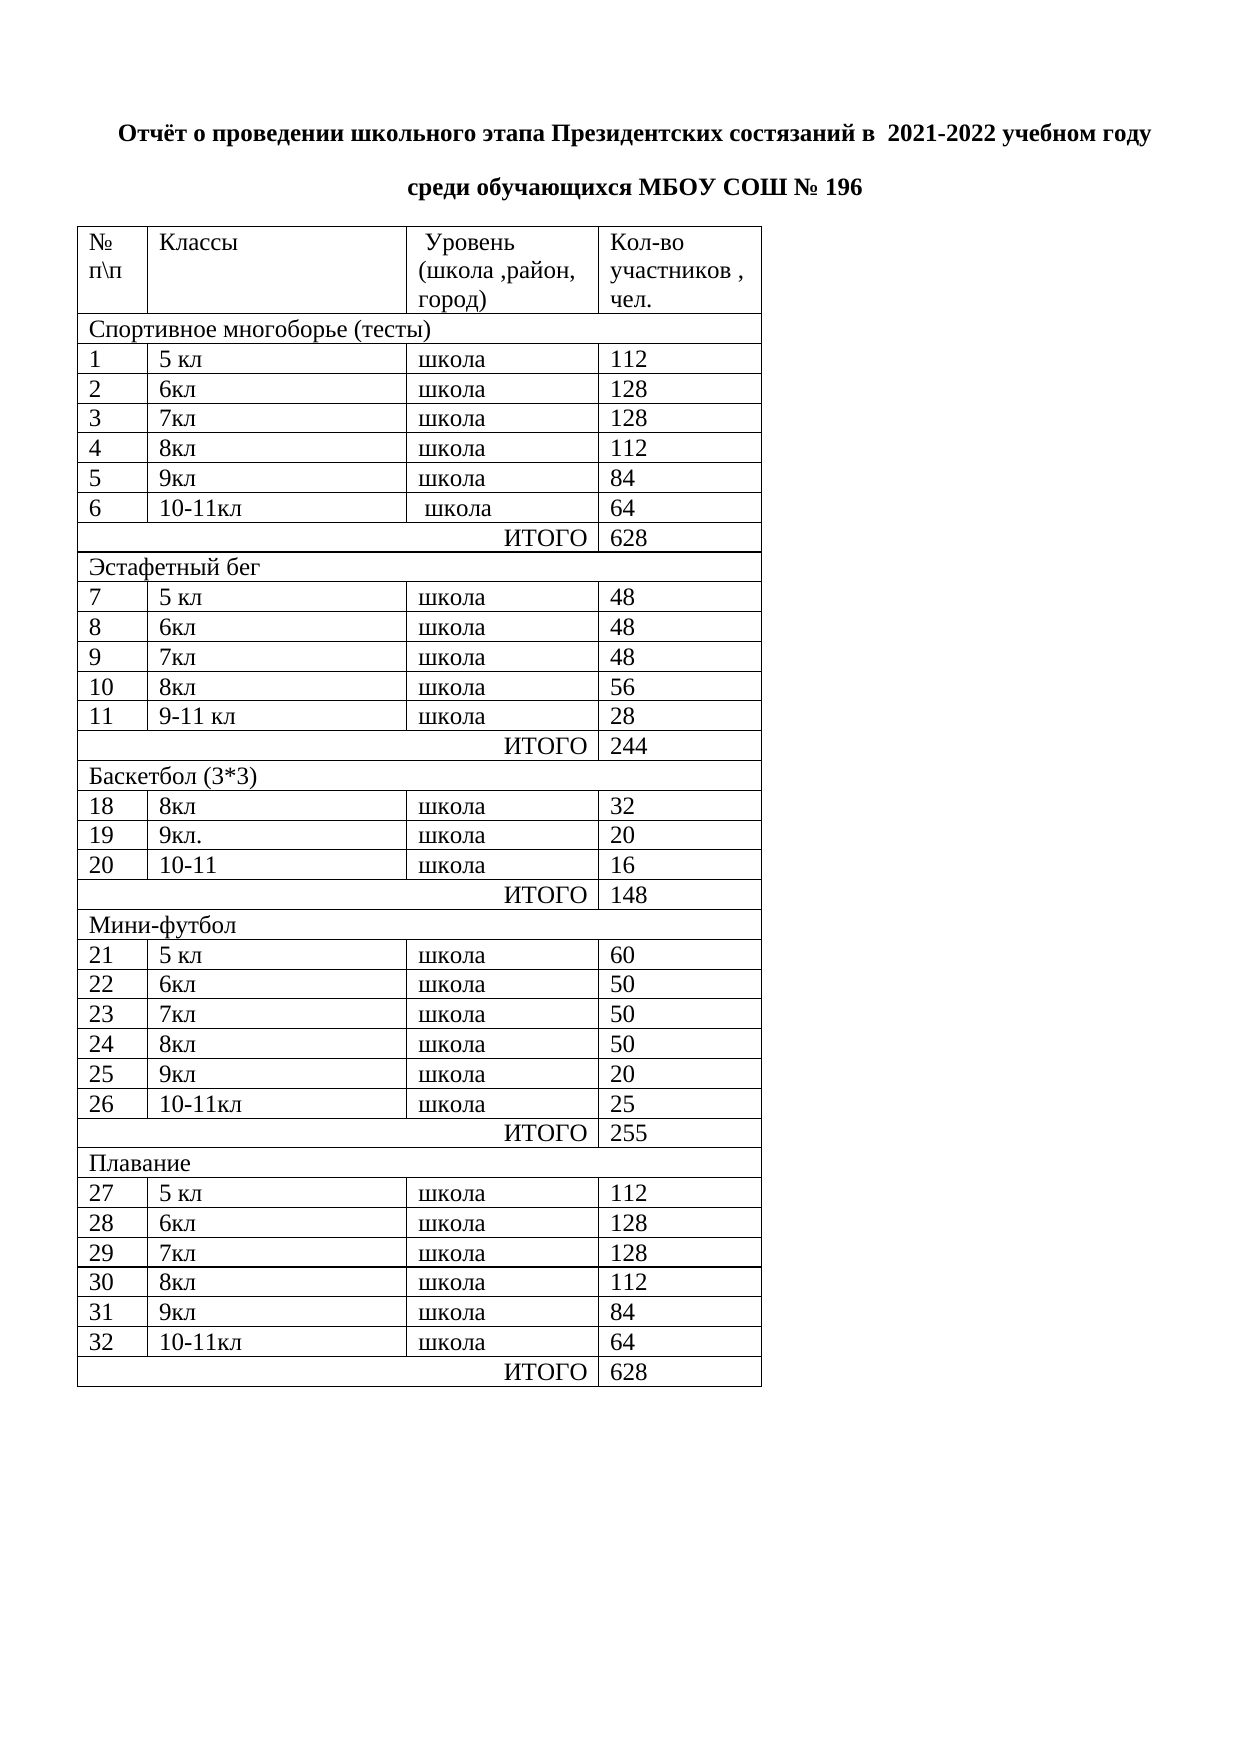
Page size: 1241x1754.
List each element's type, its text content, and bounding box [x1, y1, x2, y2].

table_cell 19 [78, 821, 147, 849]
table_cell школа [407, 344, 598, 373]
table_cell 26 [78, 1089, 147, 1117]
table_cell школа [407, 821, 598, 849]
table_cell 9кл. [148, 821, 406, 849]
table_cell 4 [78, 433, 147, 462]
table_cell Плавание [78, 1148, 761, 1177]
table_cell школа [407, 1238, 598, 1266]
table_cell 50 [599, 999, 761, 1028]
table_cell Баскетбол (3*3) [78, 761, 761, 790]
table_cell 7 [78, 582, 147, 611]
table_cell 9кл [148, 463, 406, 492]
table_cell 7кл [148, 642, 406, 671]
table_header № п\п [78, 227, 147, 313]
table_cell 84 [599, 463, 761, 492]
table_cell 25 [599, 1089, 761, 1117]
table_cell 48 [599, 612, 761, 641]
table_cell ИТОГО [78, 1357, 598, 1386]
table_cell 84 [599, 1297, 761, 1326]
table_cell 7кл [148, 999, 406, 1028]
table_cell 32 [599, 791, 761, 819]
table_cell школа [407, 1268, 598, 1296]
table_cell 5 [78, 463, 147, 492]
table_cell 48 [599, 642, 761, 671]
table_cell 8кл [148, 791, 406, 819]
table_cell 29 [78, 1238, 147, 1266]
table_cell 50 [599, 1029, 761, 1058]
table_cell школа [407, 1089, 598, 1117]
table_cell ИТОГО [78, 523, 598, 551]
table_cell 9-11 кл [148, 701, 406, 730]
table_cell 1 [78, 344, 147, 373]
table_cell школа [407, 642, 598, 671]
table_cell 20 [599, 821, 761, 849]
table_header Классы [148, 227, 406, 313]
table_cell школа [407, 701, 598, 730]
table_cell Спортивное многоборье (тесты) [78, 314, 761, 343]
table_cell 112 [599, 433, 761, 462]
table_cell 244 [599, 731, 761, 760]
table_cell 128 [599, 404, 761, 432]
table_cell 6 [78, 493, 147, 522]
table_cell школа [407, 1178, 598, 1207]
table_cell 128 [599, 1208, 761, 1237]
text Отчёт о проведении школьного этапа Президентских состязаний в 2021-2022 учебном году [88, 118, 1181, 147]
table_cell 9 [78, 642, 147, 671]
table_cell 10-11кл [148, 1327, 406, 1356]
table_cell 9кл [148, 1059, 406, 1088]
table_cell 6кл [148, 1208, 406, 1237]
table_cell 628 [599, 1357, 761, 1386]
table_cell школа [407, 612, 598, 641]
table_cell школа [407, 940, 598, 968]
table_cell 24 [78, 1029, 147, 1058]
table_cell 6кл [148, 970, 406, 998]
table_cell школа [407, 999, 598, 1028]
table_cell 255 [599, 1119, 761, 1147]
table_cell школа [407, 1297, 598, 1326]
table_cell школа [407, 582, 598, 611]
table_cell 10-11кл [148, 1089, 406, 1117]
table_cell школа [407, 404, 598, 432]
table_cell Мини-футбол [78, 910, 761, 939]
table_cell 31 [78, 1297, 147, 1326]
table_cell 56 [599, 672, 761, 700]
table_cell школа [407, 493, 598, 522]
table_cell 112 [599, 1268, 761, 1296]
table_cell 21 [78, 940, 147, 968]
table_cell 128 [599, 374, 761, 402]
table_cell 5 кл [148, 344, 406, 373]
table_cell 20 [78, 850, 147, 879]
table_cell школа [407, 1208, 598, 1237]
table_header Уровень (школа ,район, город) [407, 227, 598, 313]
table_cell 112 [599, 1178, 761, 1207]
table_cell школа [407, 374, 598, 402]
table_cell 32 [78, 1327, 147, 1356]
table_cell 64 [599, 1327, 761, 1356]
table_cell школа [407, 1059, 598, 1088]
table_cell школа [407, 433, 598, 462]
table_cell 2 [78, 374, 147, 402]
table_cell школа [407, 463, 598, 492]
table_cell школа [407, 672, 598, 700]
table_cell 6кл [148, 612, 406, 641]
table_cell 25 [78, 1059, 147, 1088]
table_cell ИТОГО [78, 880, 598, 909]
table_cell Эстафетный бег [78, 553, 761, 581]
table_cell 23 [78, 999, 147, 1028]
table_cell 28 [599, 701, 761, 730]
table_cell школа [407, 850, 598, 879]
table_cell 11 [78, 701, 147, 730]
table_cell ИТОГО [78, 731, 598, 760]
table_cell 27 [78, 1178, 147, 1207]
table_cell школа [407, 1029, 598, 1058]
table_cell 628 [599, 523, 761, 551]
table_cell 3 [78, 404, 147, 432]
table_cell 22 [78, 970, 147, 998]
table_cell 128 [599, 1238, 761, 1266]
table_cell 16 [599, 850, 761, 879]
table_cell 28 [78, 1208, 147, 1237]
table_cell 7кл [148, 1238, 406, 1266]
table_cell 10-11 [148, 850, 406, 879]
table_cell 6кл [148, 374, 406, 402]
table_cell школа [407, 791, 598, 819]
table_cell школа [407, 1327, 598, 1356]
table_header Кол-во участников , чел. [599, 227, 761, 313]
table_cell 8кл [148, 1029, 406, 1058]
table_cell ИТОГО [78, 1119, 598, 1147]
table_cell 48 [599, 582, 761, 611]
table_cell 148 [599, 880, 761, 909]
table_cell 8кл [148, 1268, 406, 1296]
table_cell 112 [599, 344, 761, 373]
table_cell 60 [599, 940, 761, 968]
table_cell 20 [599, 1059, 761, 1088]
table_cell школа [407, 970, 598, 998]
table_cell 18 [78, 791, 147, 819]
table_cell 8кл [148, 672, 406, 700]
table_cell 9кл [148, 1297, 406, 1326]
table_cell 8кл [148, 433, 406, 462]
table_cell 10 [78, 672, 147, 700]
table_cell 5 кл [148, 1178, 406, 1207]
table_cell 7кл [148, 404, 406, 432]
table_cell 8 [78, 612, 147, 641]
table_cell 10-11кл [148, 493, 406, 522]
text среди обучающихся МБОУ СОШ № 196 [88, 172, 1181, 201]
table_cell 64 [599, 493, 761, 522]
table_cell 5 кл [148, 582, 406, 611]
table_cell 50 [599, 970, 761, 998]
table_cell 5 кл [148, 940, 406, 968]
table_cell 30 [78, 1268, 147, 1296]
